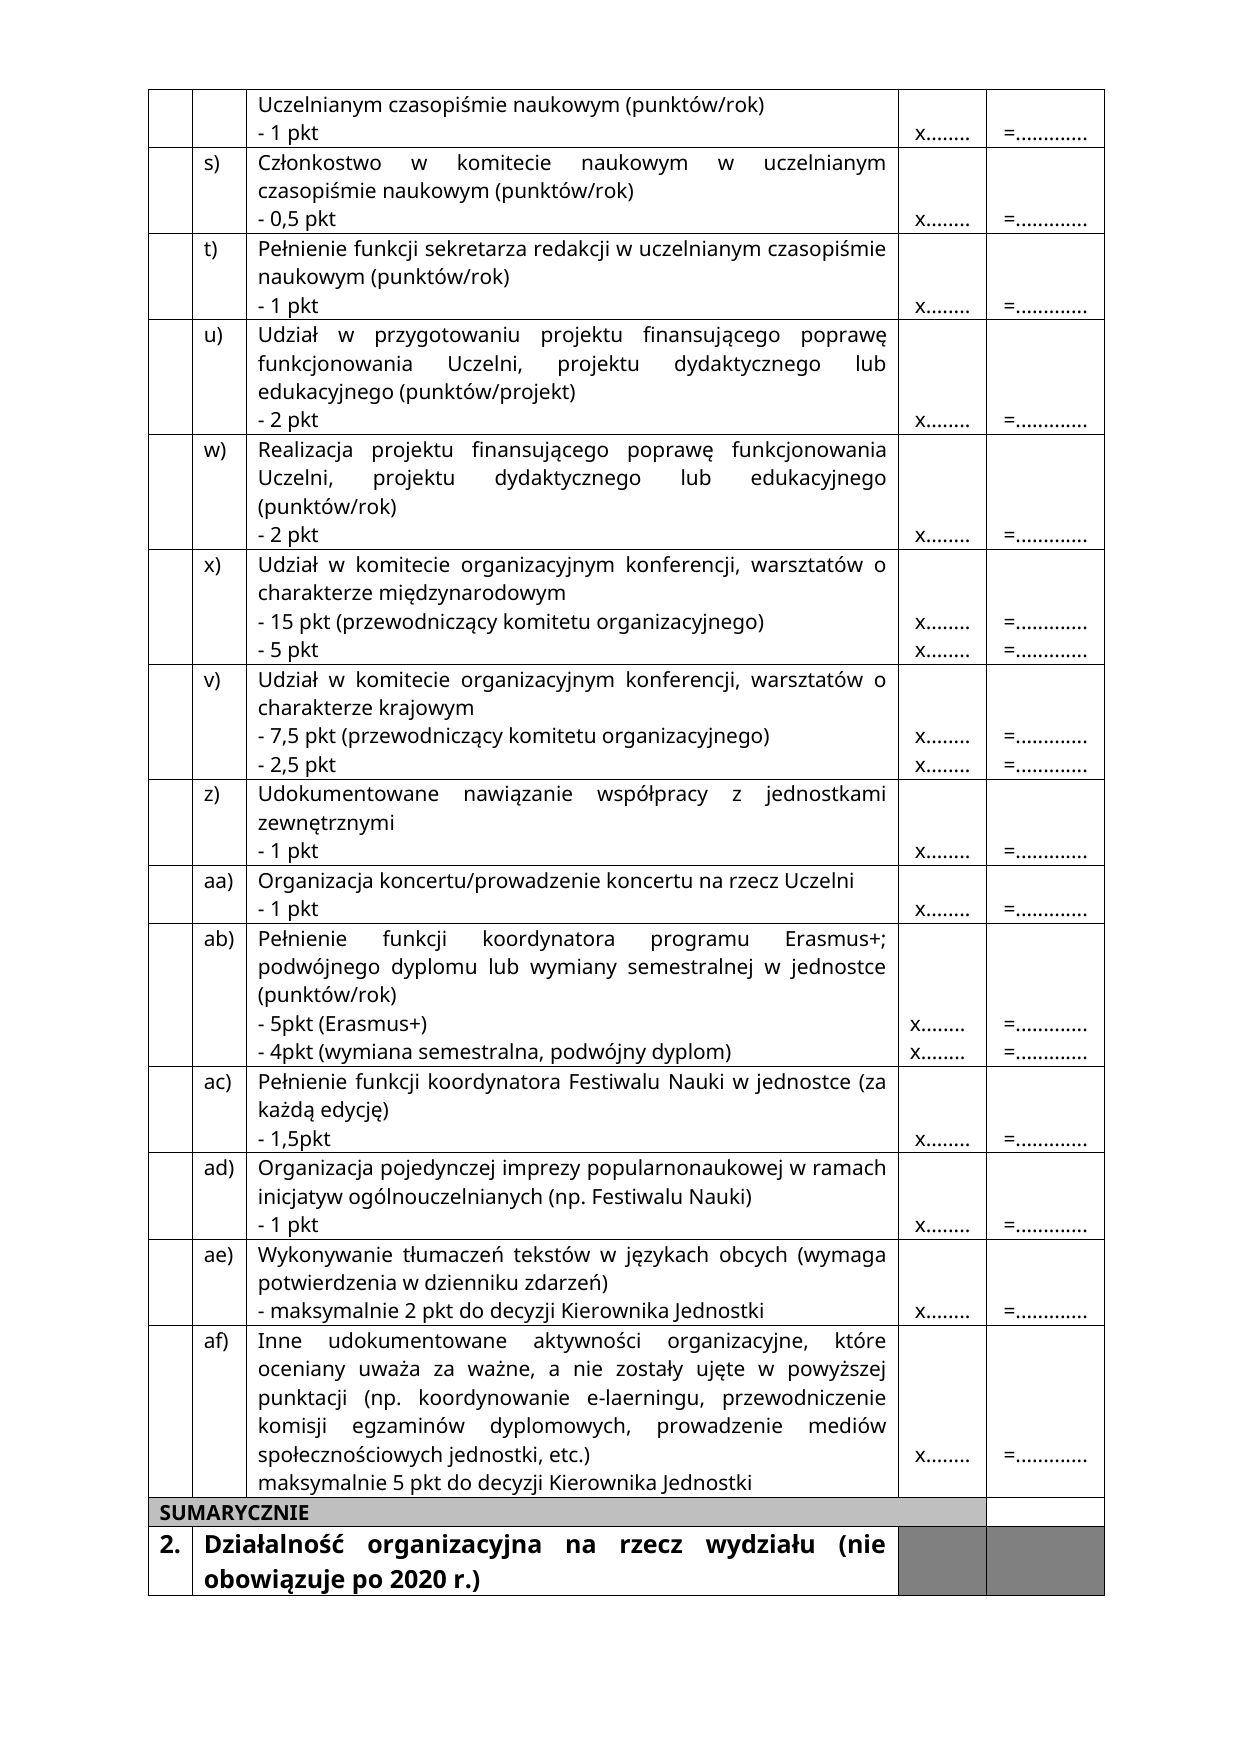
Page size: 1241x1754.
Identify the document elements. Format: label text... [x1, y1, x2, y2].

table_cell [149, 1153, 192, 1239]
table_cell =............. [987, 1240, 1104, 1325]
table_cell =............. [987, 1153, 1104, 1239]
table_cell x........ [899, 866, 986, 923]
table_cell =............. [987, 90, 1104, 147]
table_cell Działalność organizacyjna na rzecz wydziału (nie obowiązuje po 2020 r.) [193, 1527, 898, 1595]
table_cell z) [193, 780, 246, 865]
table_cell ad) [193, 1153, 246, 1239]
table_cell af) [193, 1326, 246, 1497]
table_cell =............. =............. [987, 924, 1104, 1066]
table_cell Pełnienie funkcji koordynatora Festiwalu Nauki w jednostce (za każdą edycję) - 1,5pkt [247, 1067, 898, 1152]
table_cell x........ x........ [899, 550, 986, 664]
table_cell r) [193, 90, 246, 147]
table_cell =............. [987, 148, 1104, 233]
table_cell =............. [987, 780, 1104, 865]
table_cell w) [193, 435, 246, 549]
table_cell =............. [987, 435, 1104, 549]
table_cell [149, 90, 192, 147]
table_cell [149, 550, 192, 664]
table_cell =............. [987, 866, 1104, 923]
table_cell [899, 1527, 986, 1595]
table_cell Pełnienie funkcji koordynatora programu Erasmus+; podwójnego dyplomu lub wymiany semestralnej w jednostce (punktów/rok) - 5pkt (Erasmus+) - 4pkt (wymiana semestralna, podwójny dyplom) [247, 924, 898, 1066]
table_cell Pełnienie funkcji sekretarza redakcji w uczelnianym czasopiśmie naukowym (punktów/rok) - 1 pkt [247, 234, 898, 319]
table_cell [149, 1326, 192, 1497]
table_cell [149, 1240, 192, 1325]
table_cell =............. [987, 1326, 1104, 1497]
table_cell s) [193, 148, 246, 233]
table_cell [987, 1498, 1104, 1526]
table_cell =............. =............. [987, 550, 1104, 664]
table_cell Inne udokumentowane aktywności organizacyjne, które oceniany uważa za ważne, a nie zostały ujęte w powyższej punktacji (np. koordynowanie e-laerningu, przewodniczenie komisji egzaminów dyplomowych, prowadzenie mediów społecznościowych jednostki, etc.) maksymalnie 5 pkt do decyzji Kierownika Jednostki [247, 1326, 898, 1497]
table_cell Udział w komitecie organizacyjnym konferencji, warsztatów o charakterze międzynarodowym - 15 pkt (przewodniczący komitetu organizacyjnego) - 5 pkt [247, 550, 898, 664]
table_cell ac) [193, 1067, 246, 1152]
table_cell x........ [899, 320, 986, 434]
table_cell x........ x........ [899, 924, 986, 1066]
table_cell =............. [987, 1067, 1104, 1152]
table_cell ae) [193, 1240, 246, 1325]
table_cell x........ [899, 148, 986, 233]
table_cell Organizacja pojedynczej imprezy popularnonaukowej w ramach inicjatyw ogólnouczelnianych (np. Festiwalu Nauki) - 1 pkt [247, 1153, 898, 1239]
table_cell x........ x........ [899, 665, 986, 778]
table_cell x........ [899, 1240, 986, 1325]
table_cell x........ [899, 1153, 986, 1239]
table_cell Członkostwo w komitecie naukowym w uczelnianym czasopiśmie naukowym (punktów/rok) - 0,5 pkt [247, 148, 898, 233]
table_cell Realizacja projektu finansującego poprawę funkcjonowania Uczelni, projektu dydaktycznego lub edukacyjnego (punktów/rok) - 2 pkt [247, 435, 898, 549]
table_cell 2. [149, 1527, 192, 1595]
table_cell x........ [899, 234, 986, 319]
table_cell x........ [899, 435, 986, 549]
table_cell x) [193, 550, 246, 664]
table_cell aa) [193, 866, 246, 923]
table_cell [149, 148, 192, 233]
table_cell x........ [899, 780, 986, 865]
table_cell [149, 665, 192, 778]
table_cell [987, 1527, 1104, 1595]
table_cell x........ [899, 1067, 986, 1152]
table_cell t) [193, 234, 246, 319]
table_cell v) [193, 665, 246, 778]
table_cell [149, 1067, 192, 1152]
table_cell [149, 320, 192, 434]
table_cell [149, 234, 192, 319]
table_cell SUMARYCZNIE [149, 1498, 986, 1526]
table_cell Udział w przygotowaniu projektu finansującego poprawę funkcjonowania Uczelni, projektu dydaktycznego lub edukacyjnego (punktów/projekt) - 2 pkt [247, 320, 898, 434]
table_cell [149, 924, 192, 1066]
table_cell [247, 90, 898, 147]
table_cell [149, 780, 192, 865]
table_cell Organizacja koncertu/prowadzenie koncertu na rzecz Uczelni - 1 pkt [247, 866, 898, 923]
table_cell [149, 435, 192, 549]
table_cell =............. [987, 320, 1104, 434]
table_cell x........ [899, 90, 986, 147]
table_cell Udział w komitecie organizacyjnym konferencji, warsztatów o charakterze krajowym - 7,5 pkt (przewodniczący komitetu organizacyjnego) - 2,5 pkt [247, 665, 898, 778]
table_cell [149, 866, 192, 923]
table_cell Wykonywanie tłumaczeń tekstów w językach obcych (wymaga potwierdzenia w dzienniku zdarzeń) - maksymalnie 2 pkt do decyzji Kierownika Jednostki [247, 1240, 898, 1325]
table_cell ab) [193, 924, 246, 1066]
table_cell Udokumentowane nawiązanie współpracy z jednostkami zewnętrznymi - 1 pkt [247, 780, 898, 865]
table_cell u) [193, 320, 246, 434]
table_cell =............. =............. [987, 665, 1104, 778]
table_cell =............. [987, 234, 1104, 319]
table_cell x........ [899, 1326, 986, 1497]
